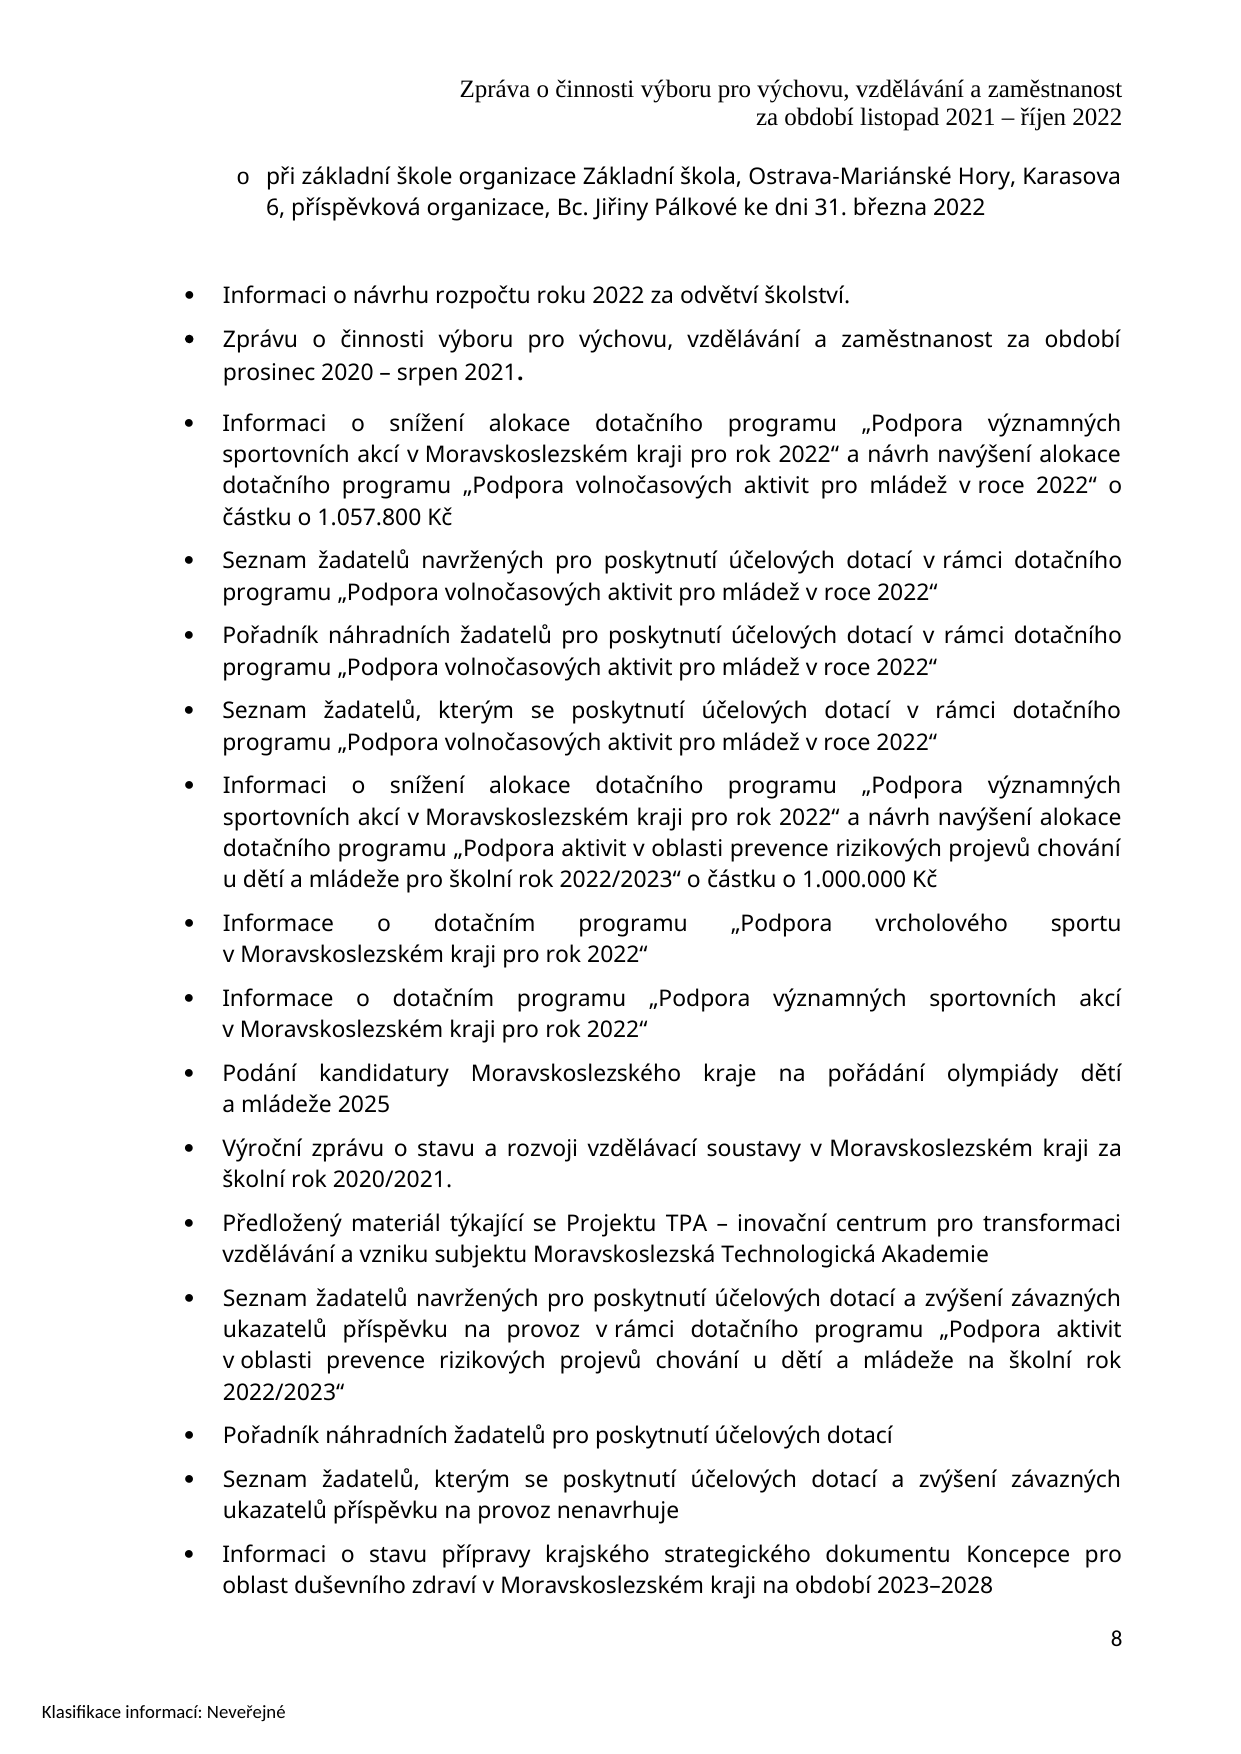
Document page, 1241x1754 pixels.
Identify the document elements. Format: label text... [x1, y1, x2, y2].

list Výroční zprávu o stavu a rozvoji vzdělávací soustavy v Moravskoslezském kraji za školní rok 2020/2021. [185, 1132, 1122, 1194]
list Informaci o snížení alokace dotačního programu „Podpora významných sportovních akcí v Moravskoslezském kraji pro rok 2022“ a návrh navýšení alokace dotačního programu „Podpora aktivit v oblasti prevence rizikových projevů chování u dětí a mládeže pro školní rok 2022/2023“ o částku o 1.000.000 Kč [185, 769, 1122, 894]
list Informaci o návrhu rozpočtu roku 2022 za odvětví školství. [185, 279, 1122, 310]
list Předložený materiál týkající se Projektu TPA – inovační centrum pro transformaci vzdělávání a vzniku subjektu Moravskoslezská Technologická Akademie [185, 1207, 1122, 1269]
list při základní škole organizace Základní škola, Ostrava-Mariánské Hory, Karasova 6, příspěvková organizace, Bc. Jiřiny Pálkové ke dni 31. března 2022 [236, 160, 1122, 223]
list Seznam žadatelů navržených pro poskytnutí účelových dotací a zvýšení závazných ukazatelů příspěvku na provoz v rámci dotačního programu „Podpora aktivit v oblasti prevence rizikových projevů chování u dětí a mládeže na školní rok 2022/2023“ [185, 1282, 1122, 1407]
list Seznam žadatelů, kterým se poskytnutí účelových dotací a zvýšení závazných ukazatelů příspěvku na provoz nenavrhuje [185, 1463, 1122, 1526]
list Informace o dotačním programu „Podpora významných sportovních akcí v Moravskoslezském kraji pro rok 2022“ [185, 982, 1122, 1044]
list Podání kandidatury Moravskoslezského kraje na pořádání olympiády dětí a mládeže 2025 [185, 1057, 1122, 1119]
list Pořadník náhradních žadatelů pro poskytnutí účelových dotací [185, 1419, 1122, 1451]
list Seznam žadatelů navržených pro poskytnutí účelových dotací v rámci dotačního programu „Podpora volnočasových aktivit pro mládež v roce 2022“ [185, 544, 1122, 607]
list Informaci o stavu přípravy krajského strategického dokumentu Koncepce pro oblast duševního zdraví v Moravskoslezském kraji na období 2023–2028 [185, 1538, 1122, 1601]
list Informaci o snížení alokace dotačního programu „Podpora významných sportovních akcí v Moravskoslezském kraji pro rok 2022“ a návrh navýšení alokace dotačního programu „Podpora volnočasových aktivit pro mládež v roce 2022“ o částku o 1.057.800 Kč [185, 407, 1122, 532]
list Seznam žadatelů, kterým se poskytnutí účelových dotací v rámci dotačního programu „Podpora volnočasových aktivit pro mládež v roce 2022“ [185, 694, 1122, 757]
list Zprávu o činnosti výboru pro výchovu, vzdělávání a zaměstnanost za období prosinec 2020 – srpen 2021. [185, 323, 1122, 388]
list Pořadník náhradních žadatelů pro poskytnutí účelových dotací v rámci dotačního programu „Podpora volnočasových aktivit pro mládež v roce 2022“ [185, 619, 1122, 682]
list Informace o dotačním programu „Podpora vrcholového sportu v Moravskoslezském kraji pro rok 2022“ [185, 907, 1122, 969]
